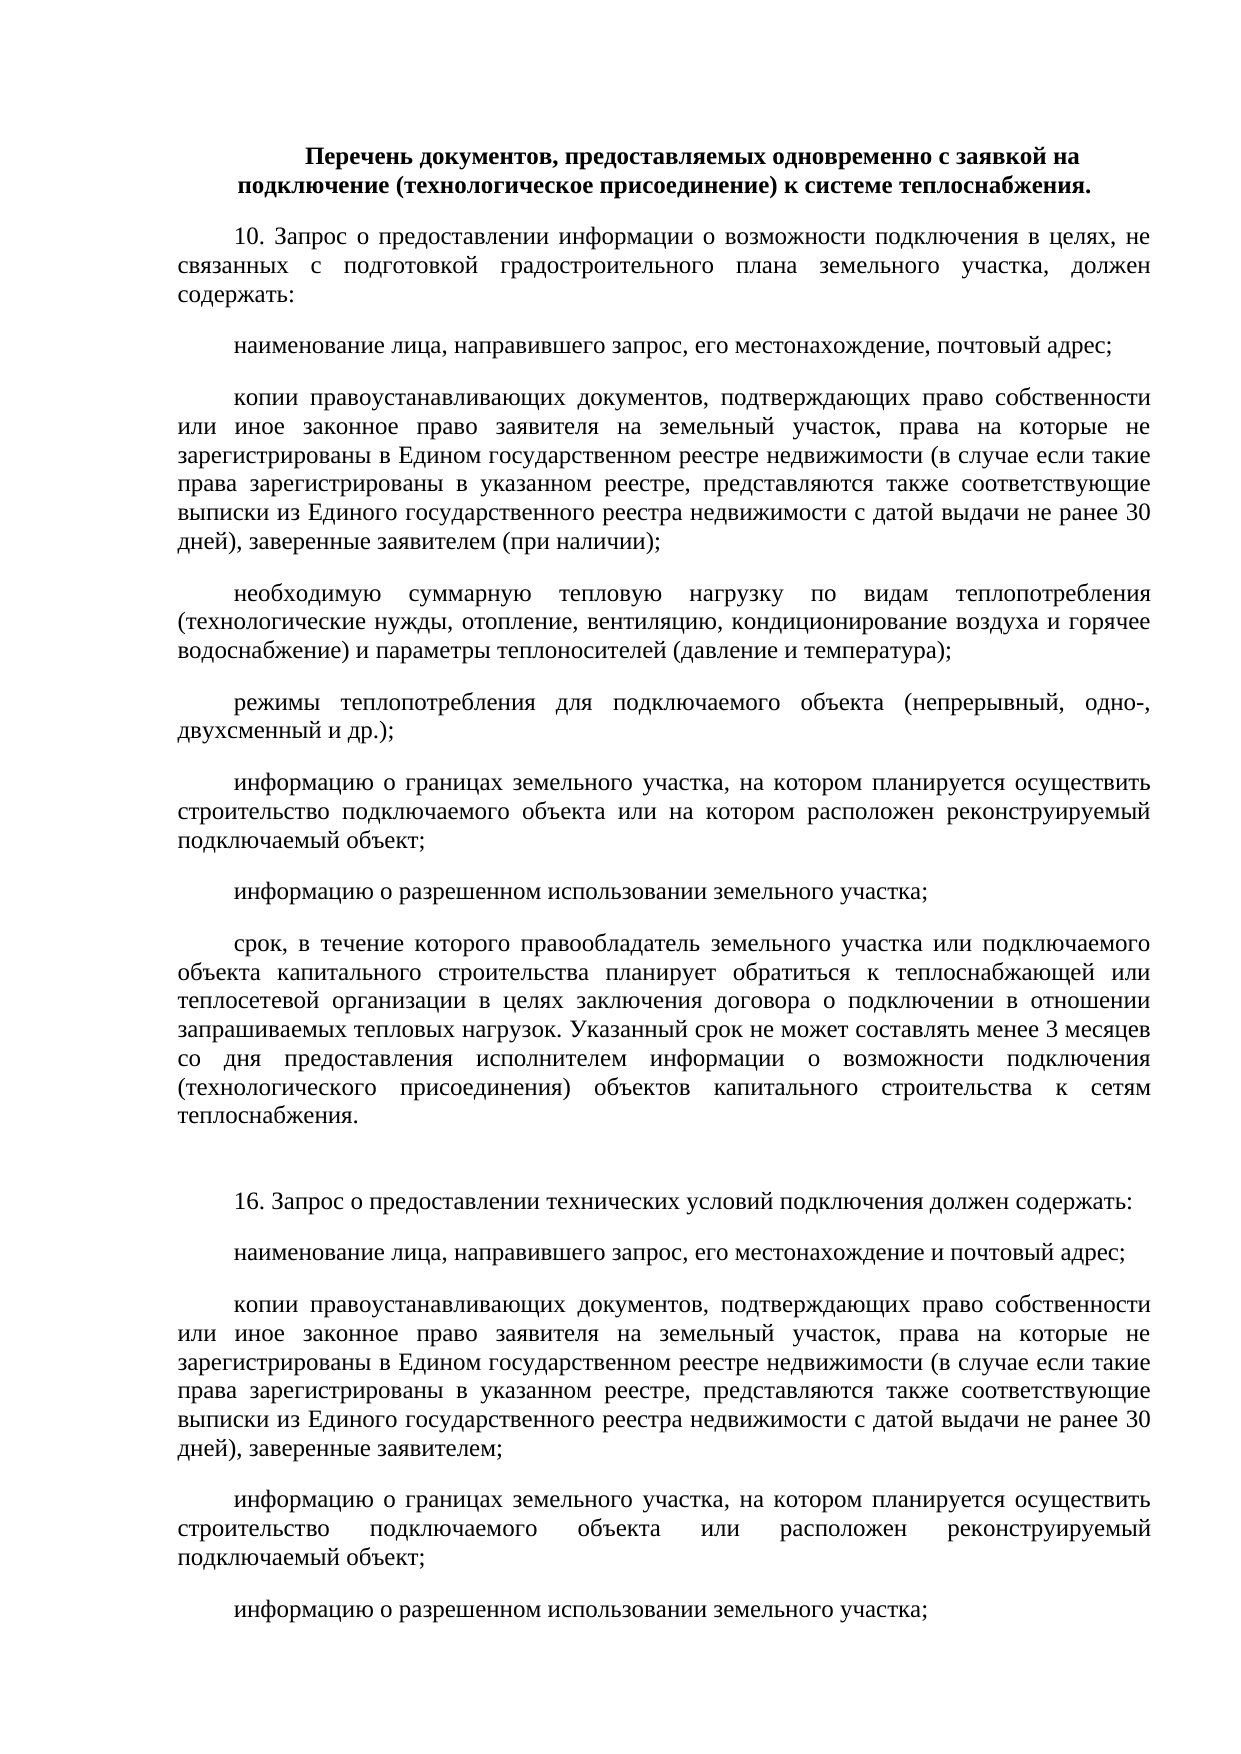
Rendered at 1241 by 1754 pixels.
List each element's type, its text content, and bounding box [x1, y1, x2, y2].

text режимы теплопотребления для подключаемого объекта (непрерывный, одно-, двухсменный и др.); [177, 687, 1152, 744]
text 10. Запрос о предоставлении информации о возможности подключения в целях, не связанных с подготовкой градостроительного плана земельного участка, должен содержать: [177, 221, 1152, 308]
text информацию о разрешенном использовании земельного участка; [177, 1594, 1152, 1622]
text наименование лица, направившего запрос, его местонахождение, почтовый адрес; [177, 331, 1152, 359]
text необходимую суммарную тепловую нагрузку по видам теплопотребления (технологические нужды, отопление, вентиляцию, кондиционирование воздуха и горячее водоснабжение) и параметры теплоносителей (давление и температура); [177, 578, 1152, 664]
text информацию о границах земельного участка, на котором планируется осуществить строительство подключаемого объекта или на котором расположен реконструируемый подключаемый объект; [177, 767, 1152, 853]
text копии правоустанавливающих документов, подтверждающих право собственности или иное законное право заявителя на земельный участок, права на которые не зарегистрированы в Едином государственном реестре недвижимости (в случае если такие права зарегистрированы в указанном реестре, представляются также соответствующие выписки из Единого государственного реестра недвижимости с датой выдачи не ранее 30 дней), заверенные заявителем; [177, 1289, 1152, 1462]
text наименование лица, направившего запрос, его местонахождение и почтовый адрес; [177, 1237, 1152, 1266]
text информацию о границах земельного участка, на котором планируется осуществить строительство подключаемого объекта или расположен реконструируемый подключаемый объект; [177, 1484, 1152, 1571]
text срок, в течение которого правообладатель земельного участка или подключаемого объекта капитального строительства планирует обратиться к теплоснабжающей или теплосетевой организации в целях заключения договора о подключении в отношении запрашиваемых тепловых нагрузок. Указанный срок не может составлять менее 3 месяцев со дня предоставления исполнителем информации о возможности подключения (технологического присоединения) объектов капитального строительства к сетям теплоснабжения. [177, 928, 1152, 1129]
text информацию о разрешенном использовании земельного участка; [177, 876, 1152, 905]
text Перечень документов, предоставляемых одновременно с заявкой на подключение (технологическое присоединение) к системе теплоснабжения. [177, 141, 1152, 198]
text 16. Запрос о предоставлении технических условий подключения должен содержать: [177, 1186, 1152, 1214]
text копии правоустанавливающих документов, подтверждающих право собственности или иное законное право заявителя на земельный участок, права на которые не зарегистрированы в Едином государственном реестре недвижимости (в случае если такие права зарегистрированы в указанном реестре, представляются также соответствующие выписки из Единого государственного реестра недвижимости с датой выдачи не ранее 30 дней), заверенные заявителем (при наличии); [177, 382, 1152, 555]
